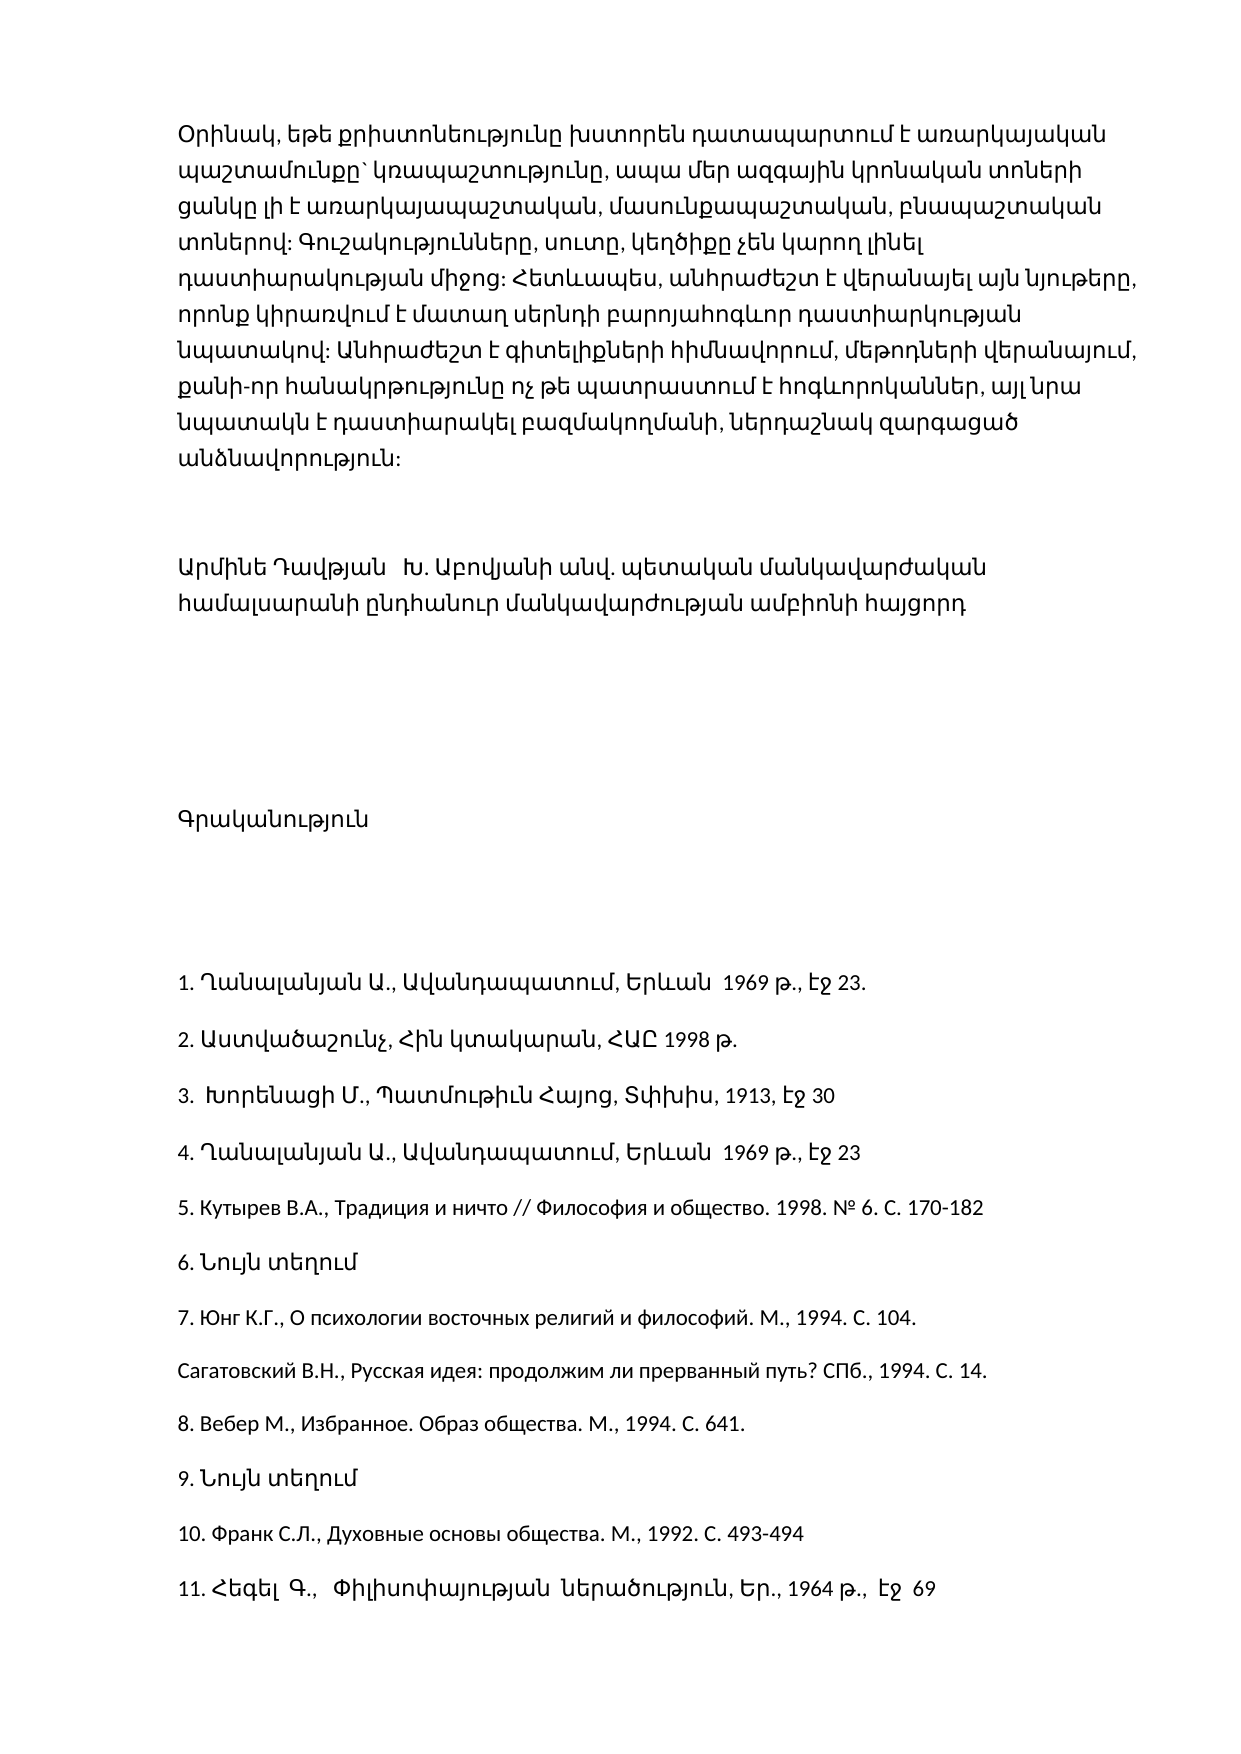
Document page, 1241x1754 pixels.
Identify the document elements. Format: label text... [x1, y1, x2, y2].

text 3. Խորենացի Մ., Պատմութիւն Հայոց, Տփխիս, 1913, էջ 30 [177, 1079, 1152, 1111]
text Օրինակ, եթե քրիստոնեությունը խստորեն դատապարտում է առարկայական պաշտամունքը` կռապաշտությունը, ապա մեր ազգային կրոնական տոների ցանկը լի է առարկայապաշտական, մասունքապաշտական, բնապաշտական տոներով: Գուշակությունները, սուտը, կեղծիքը չեն կարող լինել դաստիարակության միջոց: Հետևապես, անհրաժեշտ է վերանայել այն նյութերը, որոնք կիրառվում է մատաղ սերնդի բարոյահոգևոր դաստիարկության նպատակով: Անհրաժեշտ է գիտելիքների հիմնավորում, մեթոդների վերանայում, քանի-որ հանակրթությունը ոչ թե պատրաստում է հոգևորոկաններ, այլ նրա նպատակն է դաստիարակել բազմակողմանի, ներդաշնակ զարգացած անձնավորություն: [177, 118, 1152, 473]
text Сагатовский В.Н., Русская идея: продолжим ли прерванный путь? СПб., 1994. С. 14. [177, 1356, 1152, 1384]
text Արմինե Դավթյան Խ. Աբովյանի անվ. պետական մանկավարժական համալսարանի ընդհանուր մանկավարժության ամբիոնի հայցորդ [177, 551, 1152, 618]
text 1. Ղանալանյան Ա., Ավանդապատում, Երևան 1969 թ., էջ 23. [177, 966, 1152, 997]
text 4. Ղանալանյան Ա., Ավանդապատում, Երևան 1969 թ., էջ 23 [177, 1136, 1152, 1167]
text Գրականություն [177, 803, 1152, 834]
text 2. Աստվածաշունչ, Հին կտակարան, ՀԱԸ 1998 թ. [177, 1023, 1152, 1054]
text 11. Հեգել Գ., Փիլիսոփայության ներածություն, Եր., 1964 թ., էջ 69 [177, 1572, 1152, 1603]
text 5. Кутырев В.А., Традиция и ничто // Философия и общество. 1998. № 6. С. 170-182 [177, 1193, 1152, 1221]
text 7. Юнг К.Г., О психологии восточных религий и философий. М., 1994. С. 104. [177, 1303, 1152, 1331]
text 10. Франк С.Л., Духовные основы общества. М., 1992. С. 493-494 [177, 1519, 1152, 1547]
text 6. Նույն տեղում [177, 1246, 1152, 1277]
text 9. Նույն տեղում [177, 1462, 1152, 1493]
text 8. Вебер М., Избранное. Образ общества. М., 1994. С. 641. [177, 1409, 1152, 1437]
